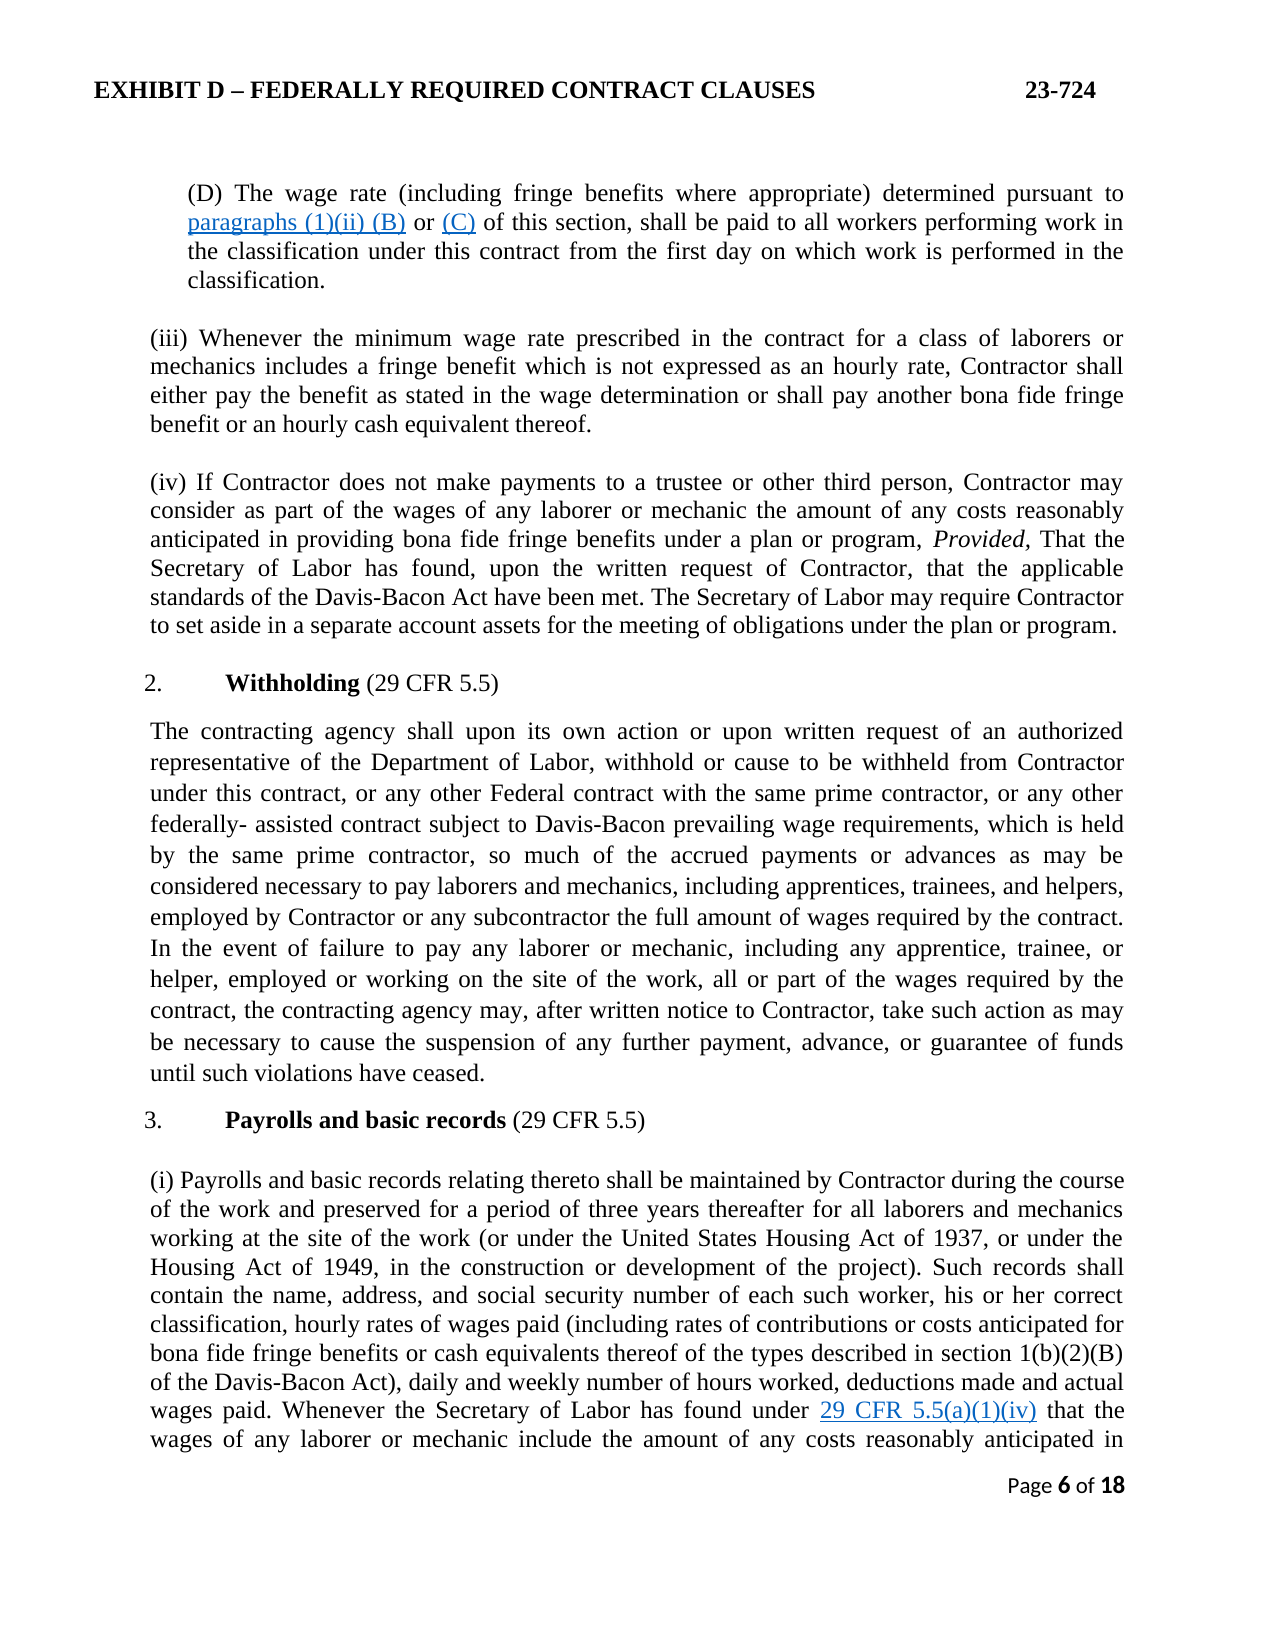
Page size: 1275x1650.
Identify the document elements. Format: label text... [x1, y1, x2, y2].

text (D) The wage rate (including fringe benefits where appropriate) determined pursuant to paragraphs (1)(ii) (B) or (C) of this section, shall be paid to all workers performing work in the classification under this contract from the first day on which work is performed in the classification. [187, 178, 1125, 293]
text (iii) Whenever the minimum wage rate prescribed in the contract for a class of laborers or mechanics includes a fringe benefit which is not expressed as an hourly rate, Contractor shall either pay the benefit as stated in the wage determination or shall pay another bona fide fringe benefit or an hourly cash equivalent thereof. [150, 323, 1125, 438]
list Withholding (29 CFR 5.5) [144, 668, 1125, 697]
text The contracting agency shall upon its own action or upon written request of an authorized representative of the Department of Labor, withhold or cause to be withheld from Contractor under this contract, or any other Federal contract with the same prime contractor, or any other federally- assisted contract subject to Davis-Bacon prevailing wage requirements, which is held by the same prime contractor, so much of the accrued payments or advances as may be considered necessary to pay laborers and mechanics, including apprentices, trainees, and helpers, employed by Contractor or any subcontractor the full amount of wages required by the contract. In the event of failure to pay any laborer or mechanic, including any apprentice, trainee, or helper, employed or working on the site of the work, all or part of the wages required by the contract, the contracting agency may, after written notice to Contractor, take such action as may be necessary to cause the suspension of any further payment, advance, or guarantee of funds until such violations have ceased. [150, 716, 1125, 1086]
list Payrolls and basic records (29 CFR 5.5) [144, 1105, 1125, 1134]
text (iv) If Contractor does not make payments to a trustee or other third person, Contractor may consider as part of the wages of any laborer or mechanic the amount of any costs reasonably anticipated in providing bona fide fringe benefits under a plan or program, Provided, That the Secretary of Labor has found, upon the written request of Contractor, that the applicable standards of the Davis-Bacon Act have been met. The Secretary of Labor may require Contractor to set aside in a separate account assets for the meeting of obligations under the plan or program. [150, 467, 1125, 639]
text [150, 1166, 1125, 1453]
